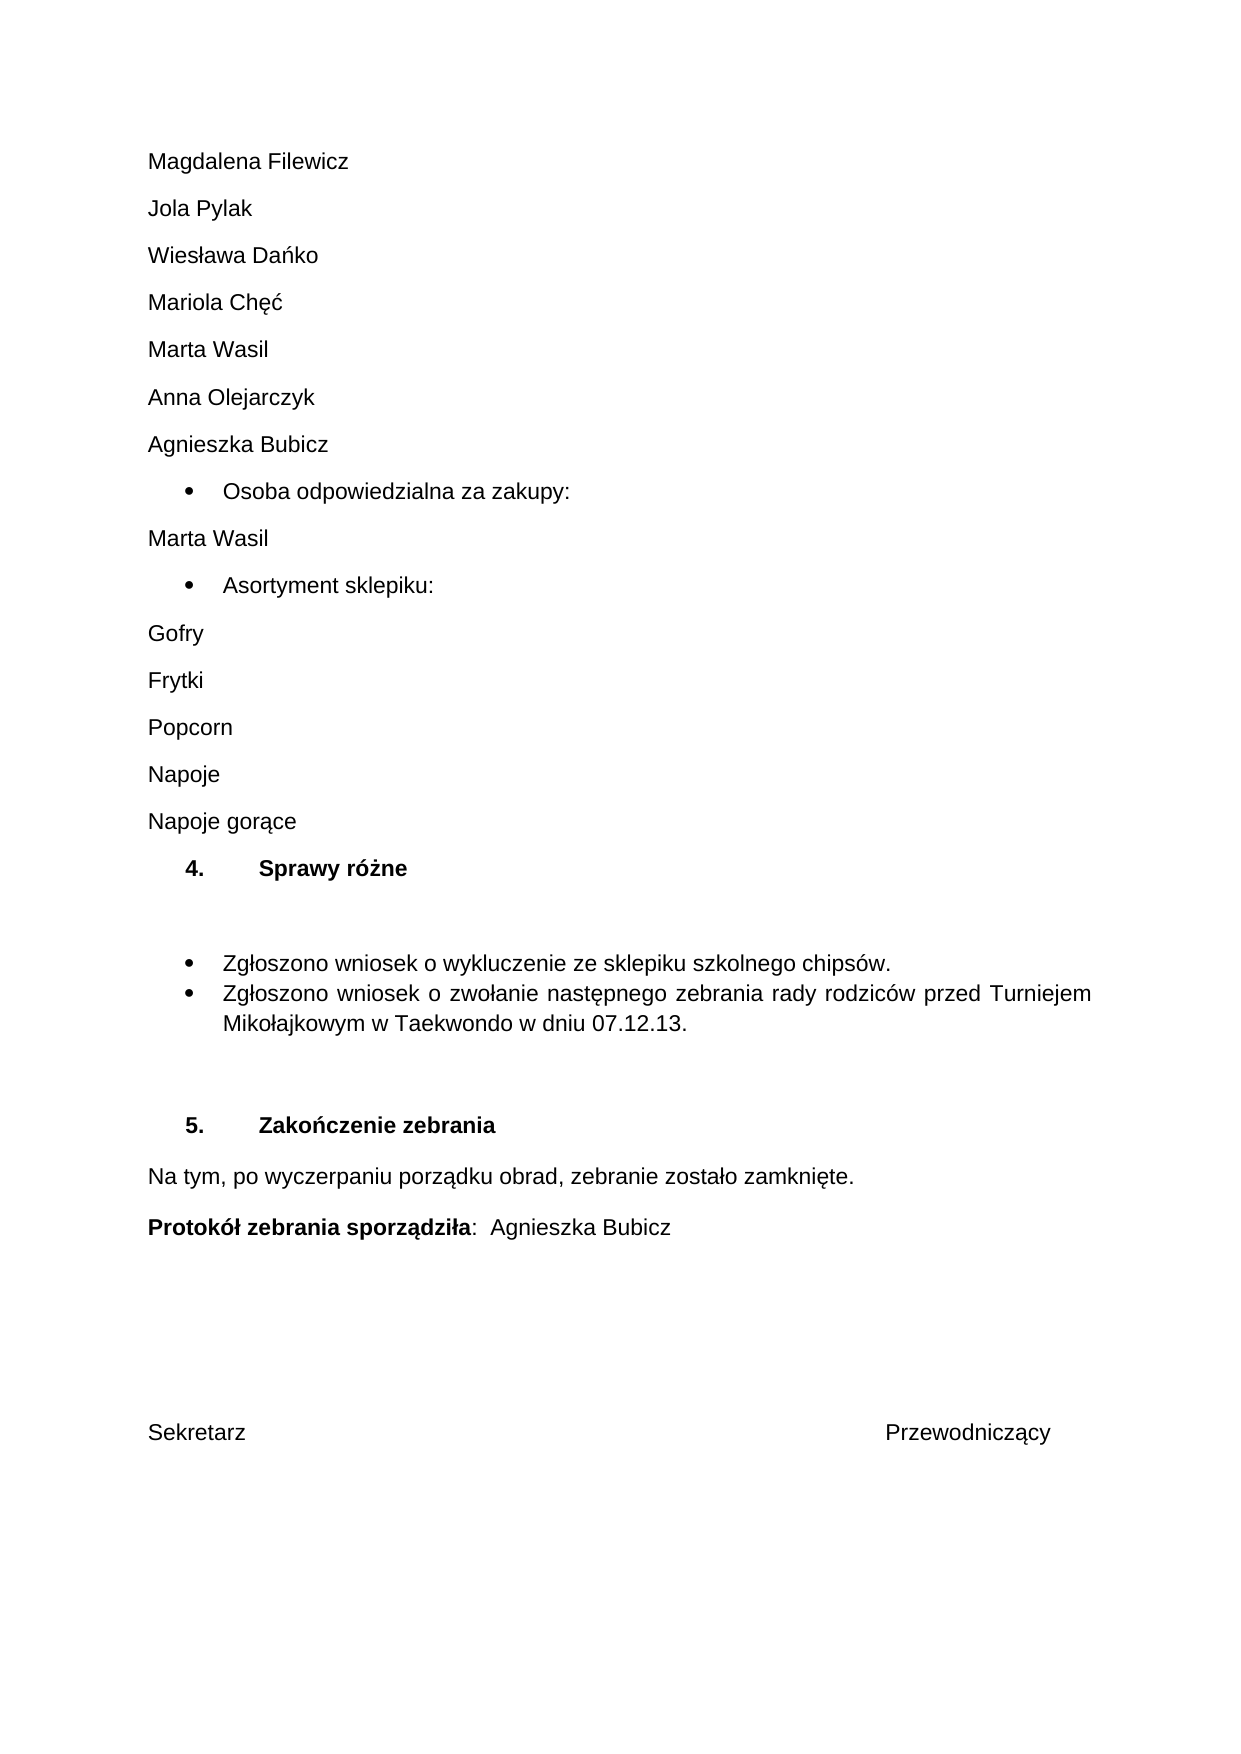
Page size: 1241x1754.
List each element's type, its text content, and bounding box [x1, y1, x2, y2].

list Osoba odpowiedzialna za zakupy: [185, 478, 1093, 504]
text Agnieszka Bubicz [148, 431, 1093, 457]
text Anna Olejarczyk [148, 383, 1093, 410]
text Popcorn [148, 714, 1093, 740]
text Napoje gorące [148, 808, 1093, 834]
text Marta Wasil [148, 336, 1093, 363]
text Mariola Chęć [148, 289, 1093, 316]
text Protokół zebrania sporządziła: Agnieszka Bubicz [148, 1214, 1093, 1241]
text Jola Pylak [148, 195, 1093, 221]
text Wiesława Dańko [148, 242, 1093, 268]
list Zgłoszono wniosek o zwołanie następnego zebrania rady rodziców przed Turniejem Mikołajkowym w Taekwondo w dniu 07.12.13. [185, 980, 1093, 1037]
text Magdalena Filewicz [148, 148, 1093, 174]
text Marta Wasil [148, 525, 1093, 551]
list Zgłoszono wniosek o wykluczenie ze sklepiku szkolnego chipsów. [185, 950, 1093, 976]
list Asortyment sklepiku: [185, 572, 1093, 599]
text Na tym, po wyczerpaniu porządku obrad, zebranie zostało zamknięte. [148, 1163, 1093, 1190]
list Sprawy różne [185, 855, 1093, 882]
text Gofry [148, 619, 1093, 646]
text Napoje [148, 761, 1093, 787]
text Sekretarz Przewodniczący [148, 1418, 1093, 1445]
text Frytki [148, 667, 1093, 693]
list Zakończenie zebrania [185, 1112, 1093, 1139]
